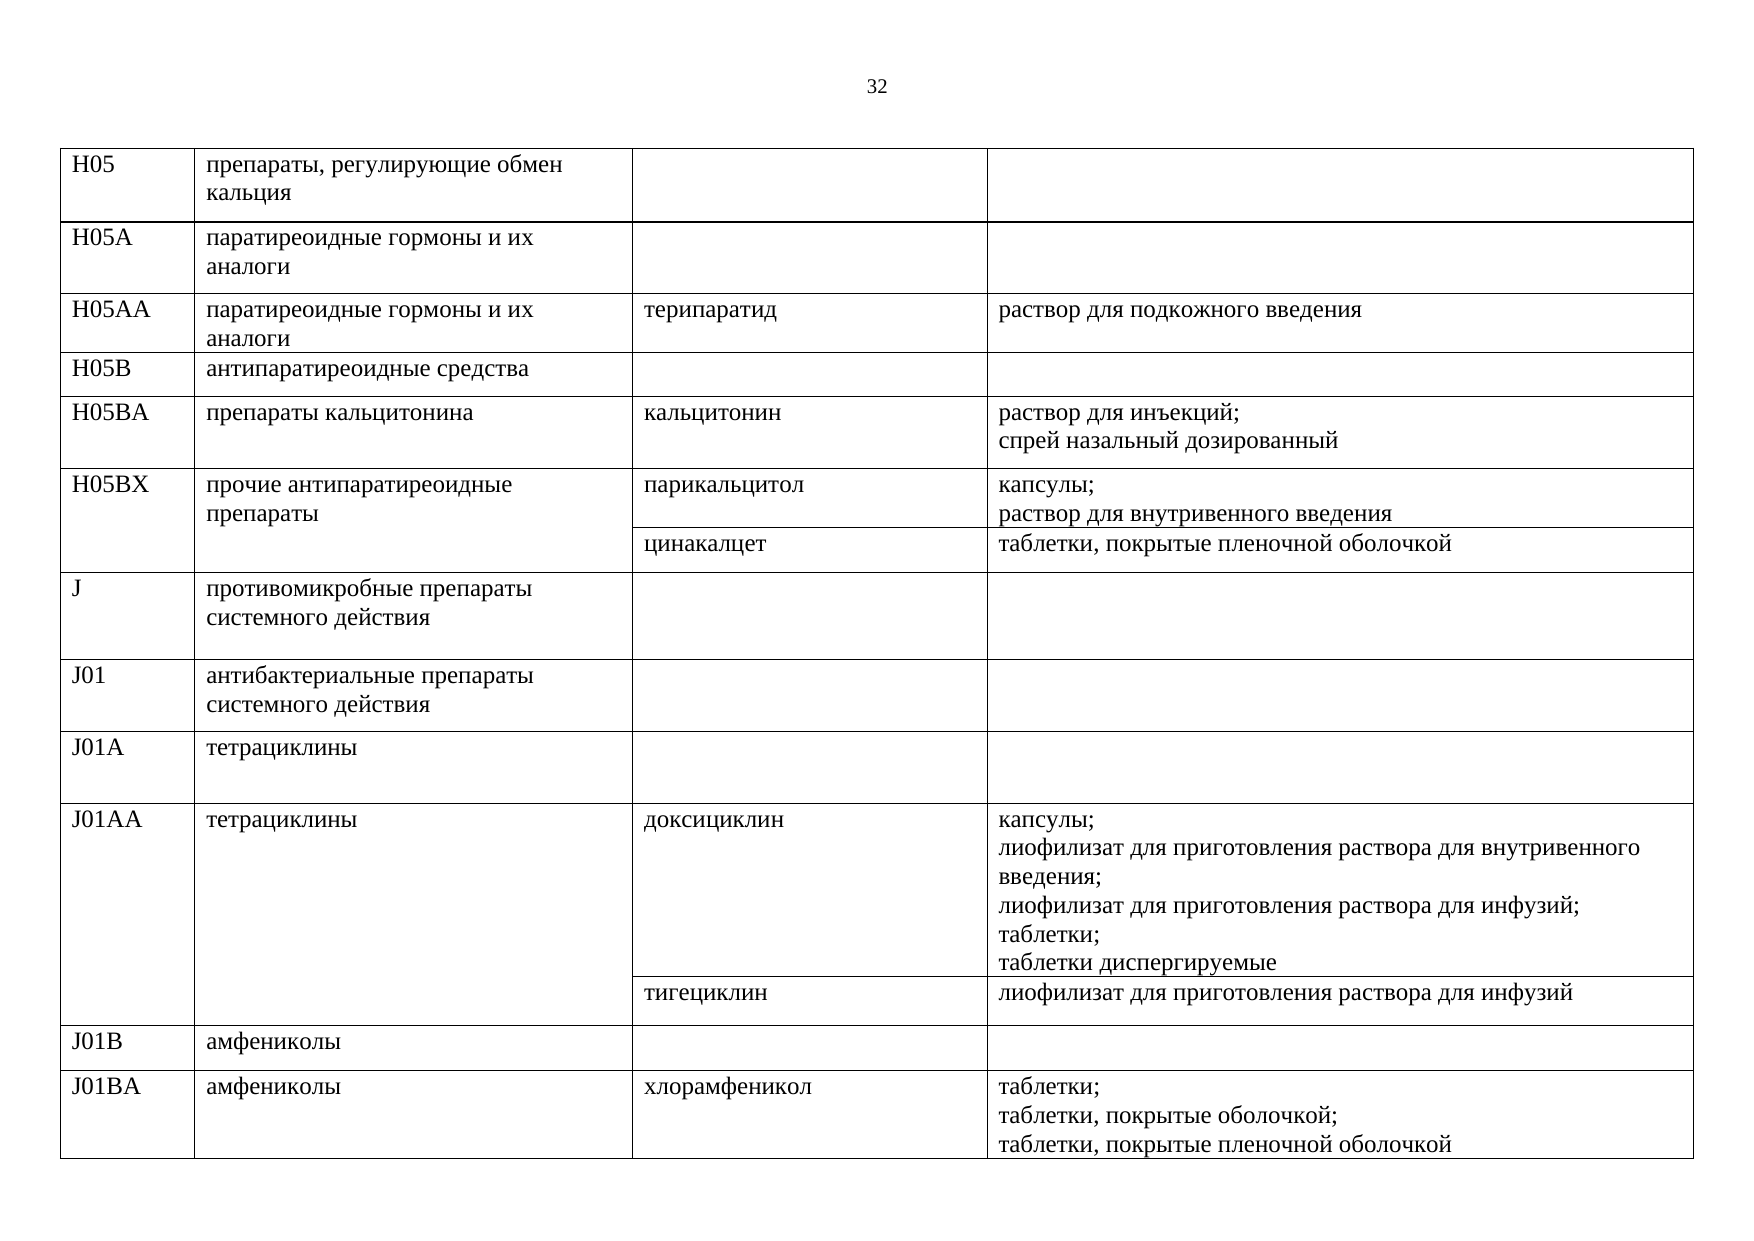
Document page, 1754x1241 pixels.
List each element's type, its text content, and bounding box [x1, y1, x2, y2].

table_cell лиофилизат для приготовления раствора для инфузий [988, 977, 1693, 1025]
table_cell [633, 732, 987, 803]
table_cell H05АА [61, 294, 194, 352]
table_cell противомикробные препараты системного действия [195, 573, 632, 659]
table_cell H05BX [61, 469, 194, 572]
table_cell антибактериальные препараты системного действия [195, 660, 632, 731]
table_cell капсулы; лиофилизат для приготовления раствора для внутривенного введения; лиофилизат для приготовления раствора для инфузий; таблетки; таблетки диспергируемые [988, 804, 1693, 976]
table_cell амфениколы [195, 1071, 632, 1158]
table_cell кальцитонин [633, 397, 987, 468]
table_cell [633, 573, 987, 659]
table_cell H05А [61, 223, 194, 293]
table_cell J01BA [61, 1071, 194, 1158]
table_cell [988, 1026, 1693, 1070]
table_cell [988, 573, 1693, 659]
table_cell цинакалцет [633, 528, 987, 572]
table_cell [633, 223, 987, 293]
table_cell паратиреоидные гормоны и их аналоги [195, 223, 632, 293]
table_cell H05 [61, 149, 194, 221]
table_cell J [61, 573, 194, 659]
table_cell тетрациклины [195, 804, 632, 1025]
table_cell [633, 660, 987, 731]
table_cell раствор для инъекций; спрей назальный дозированный [988, 397, 1693, 468]
table_cell раствор для подкожного введения [988, 294, 1693, 352]
table_cell J01 [61, 660, 194, 731]
table_cell J01B [61, 1026, 194, 1070]
table_cell H05B [61, 353, 194, 396]
table_cell капсулы; раствор для внутривенного введения [988, 469, 1693, 527]
table_cell таблетки; таблетки, покрытые оболочкой; таблетки, покрытые пленочной оболочкой [988, 1071, 1693, 1158]
table_cell терипаратид [633, 294, 987, 352]
table_cell [988, 660, 1693, 731]
table_cell [633, 353, 987, 396]
table_cell J01A [61, 732, 194, 803]
table_cell [988, 223, 1693, 293]
table_cell хлорамфеникол [633, 1071, 987, 1158]
table_cell доксициклин [633, 804, 987, 976]
table_cell J01AA [61, 804, 194, 1025]
table_cell парикальцитол [633, 469, 987, 527]
table_cell тетрациклины [195, 732, 632, 803]
table_cell амфениколы [195, 1026, 632, 1070]
table_cell [633, 1026, 987, 1070]
table_cell препараты кальцитонина [195, 397, 632, 468]
table_cell таблетки, покрытые пленочной оболочкой [988, 528, 1693, 572]
table_cell H05BA [61, 397, 194, 468]
table_cell [988, 149, 1693, 221]
table_cell [633, 149, 987, 221]
table_cell прочие антипаратиреоидные препараты [195, 469, 632, 572]
table_cell паратиреоидные гормоны и их аналоги [195, 294, 632, 352]
table_cell препараты, регулирующие обмен кальция [195, 149, 632, 221]
table_cell [988, 353, 1693, 396]
table_cell тигециклин [633, 977, 987, 1025]
table_cell [988, 732, 1693, 803]
table_cell антипаратиреоидные средства [195, 353, 632, 396]
